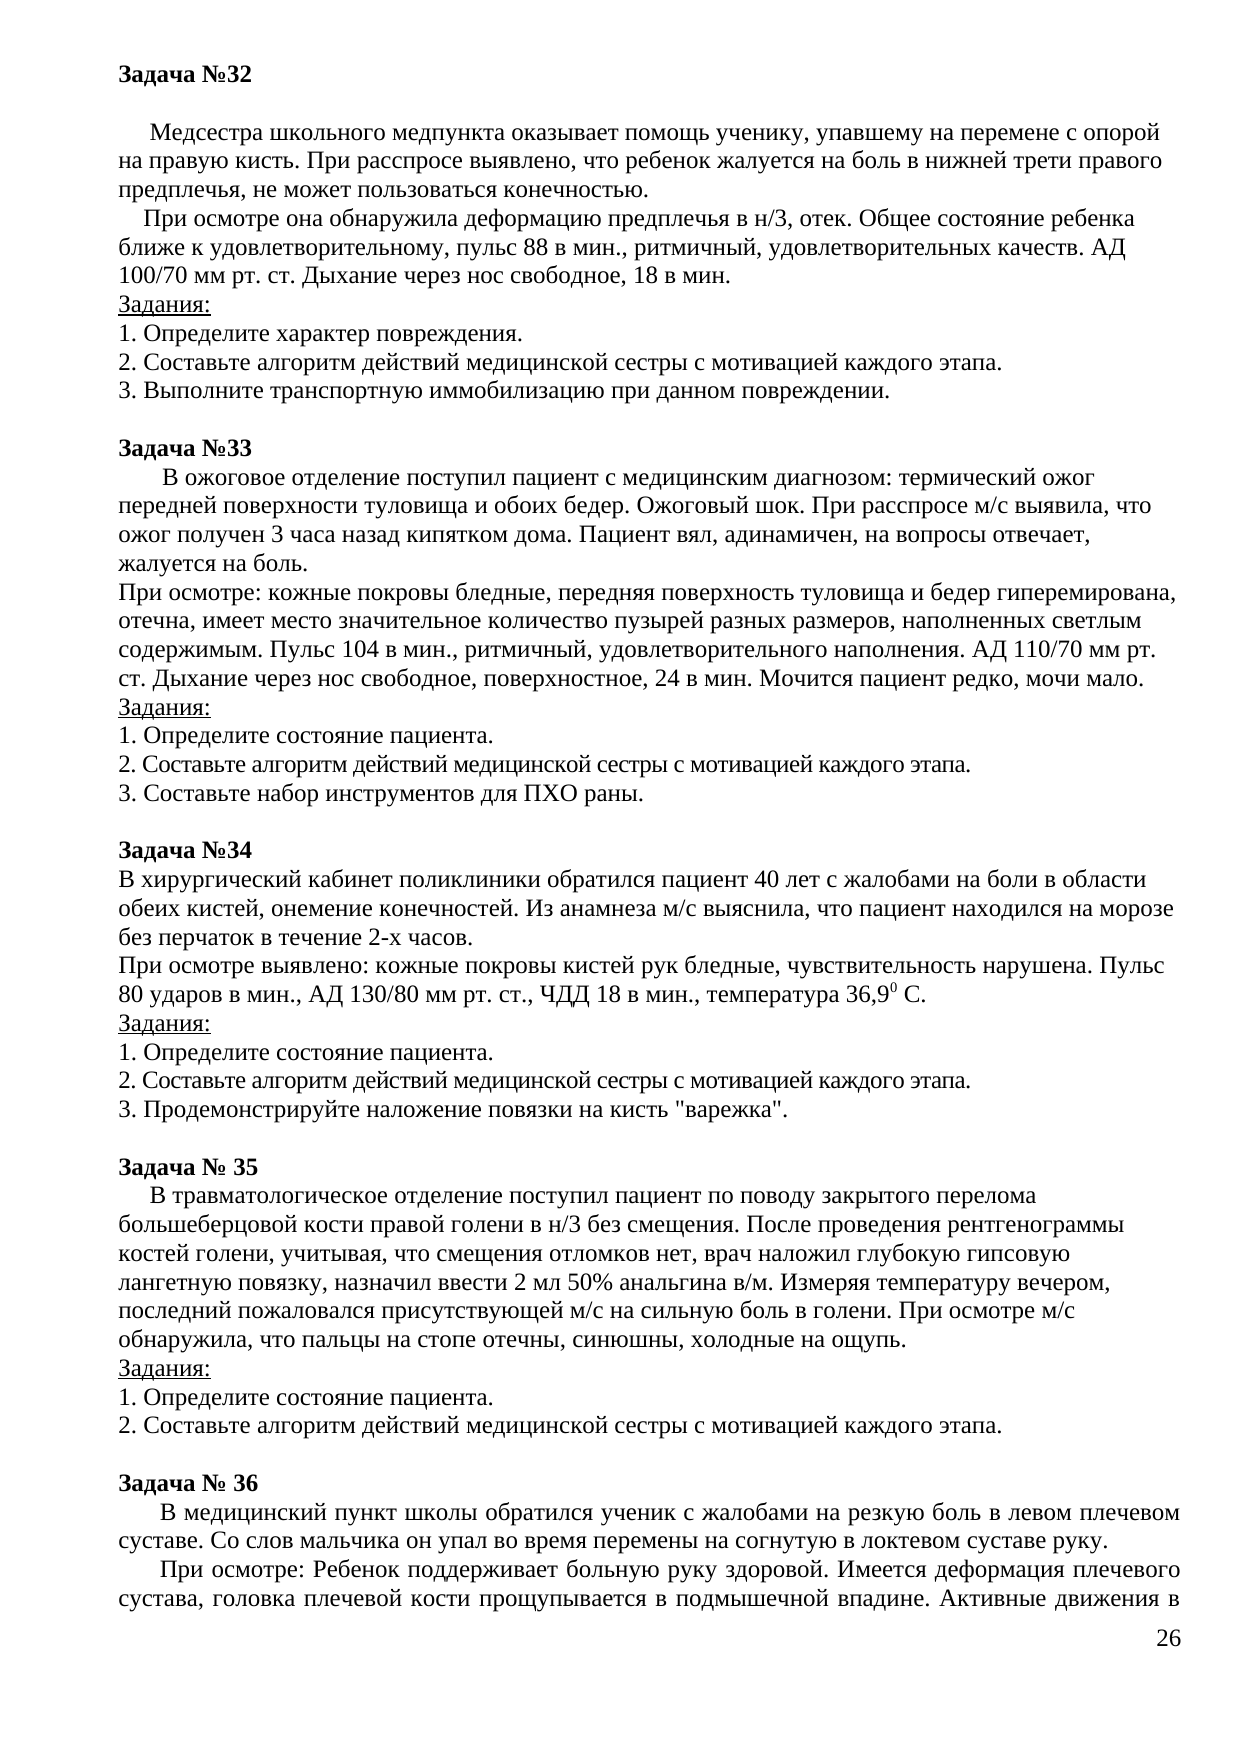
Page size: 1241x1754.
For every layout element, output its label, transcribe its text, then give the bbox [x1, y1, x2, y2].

text 1. Определите состояние пациента. [118, 1037, 1181, 1065]
text Задания: [118, 289, 1181, 318]
text В травматологическое отделение поступил пациент по поводу закрытого перелома большеберцовой кости правой голени в н/3 без смещения. После проведения рентгенограммы костей голени, учитывая, что смещения отломков нет, врач наложил глубокую гипсовую лангетную повязку, назначил ввести 2 мл 50% анальгина в/м. Измеряя температуру вечером, последний пожаловался присутствующей м/с на сильную боль в голени. При осмотре м/с обнаружила, что пальцы на стопе отечны, синюшны, холодные на ощупь. [118, 1180, 1181, 1353]
text Задания: [118, 1008, 1181, 1037]
text При осмотре выявлено: кожные покровы кистей рук бледные, чувствительность нарушена. Пульс 80 ударов в мин., АД 130/80 мм рт. ст., ЧДД 18 в мин., температура 36,90 С. [118, 950, 1181, 1008]
text При осмотре: кожные покровы бледные, передняя поверхность туловища и бедер гиперемирована, отечна, имеет место значительное количество пузырей разных размеров, наполненных светлым содержимым. Пульс 104 в мин., ритмичный, удовлетворительного наполнения. АД 110/70 мм рт. ст. Дыхание через нос свободное, поверхностное, 24 в мин. Мочится пациент редко, мочи мало. [118, 577, 1181, 692]
text 1. Определите состояние пациента. [118, 1382, 1181, 1410]
text Медсестра школьного медпункта оказывает помощь ученику, упавшему на перемене с опорой на правую кисть. При расспросе выявлено, что ребенок жалуется на боль в нижней трети правого предплечья, не может пользоваться конечностью. [118, 117, 1181, 203]
text В ожоговое отделение поступил пациент с медицинским диагнозом: термический ожог передней поверхности туловища и обоих бедер. Ожоговый шок. При расспросе м/с выявила, что ожог получен 3 часа назад кипятком дома. Пациент вял, адинамичен, на вопросы отвечает, жалуется на боль. [118, 462, 1181, 577]
text Задача №34 [118, 835, 1181, 864]
text 1. Определите характер повреждения. [118, 318, 1181, 347]
text Задача № 35 [118, 1152, 1181, 1180]
text Задача №33 [118, 433, 1181, 462]
text В хирургический кабинет поликлиники обратился пациент 40 лет с жалобами на боли в области обеих кистей, онемение конечностей. Из анамнеза м/с выяснила, что пациент находился на морозе без перчаток в течение 2-х часов. [118, 864, 1181, 950]
text 3. Продемонстрируйте наложение повязки на кисть "варежка". [118, 1094, 1181, 1123]
text В медицинский пункт школы обратился ученик с жалобами на резкую боль в левом плечевом суставе. Со слов мальчика он упал во время перемены на согнутую в локтевом суставе руку. [118, 1497, 1181, 1554]
text 2. Составьте алгоритм действий медицинской сестры с мотивацией каждого этапа. [118, 1065, 1181, 1094]
text Задания: [118, 692, 1181, 720]
text 1. Определите состояние пациента. [118, 720, 1181, 749]
text 2. Составьте алгоритм действий медицинской сестры с мотивацией каждого этапа. [118, 1410, 1181, 1439]
text Задания: [118, 1353, 1181, 1382]
text 3. Выполните транспортную иммобилизацию при данном повреждении. [118, 375, 1181, 404]
text 3. Составьте набор инструментов для ПХО раны. [118, 778, 1181, 807]
text При осмотре она обнаружила деформацию предплечья в н/3, отек. Общее состояние ребенка ближе к удовлетворительному, пульс 88 в мин., ритмичный, удовлетворительных качеств. АД 100/70 мм рт. ст. Дыхание через нос свободное, 18 в мин. [118, 203, 1181, 289]
text 2. Составьте алгоритм действий медицинской сестры с мотивацией каждого этапа. [118, 347, 1181, 375]
text Задача № 36 [118, 1468, 1181, 1497]
text Задача №32 [118, 59, 1181, 88]
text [118, 1554, 1181, 1612]
text 2. Составьте алгоритм действий медицинской сестры с мотивацией каждого этапа. [118, 749, 1181, 778]
